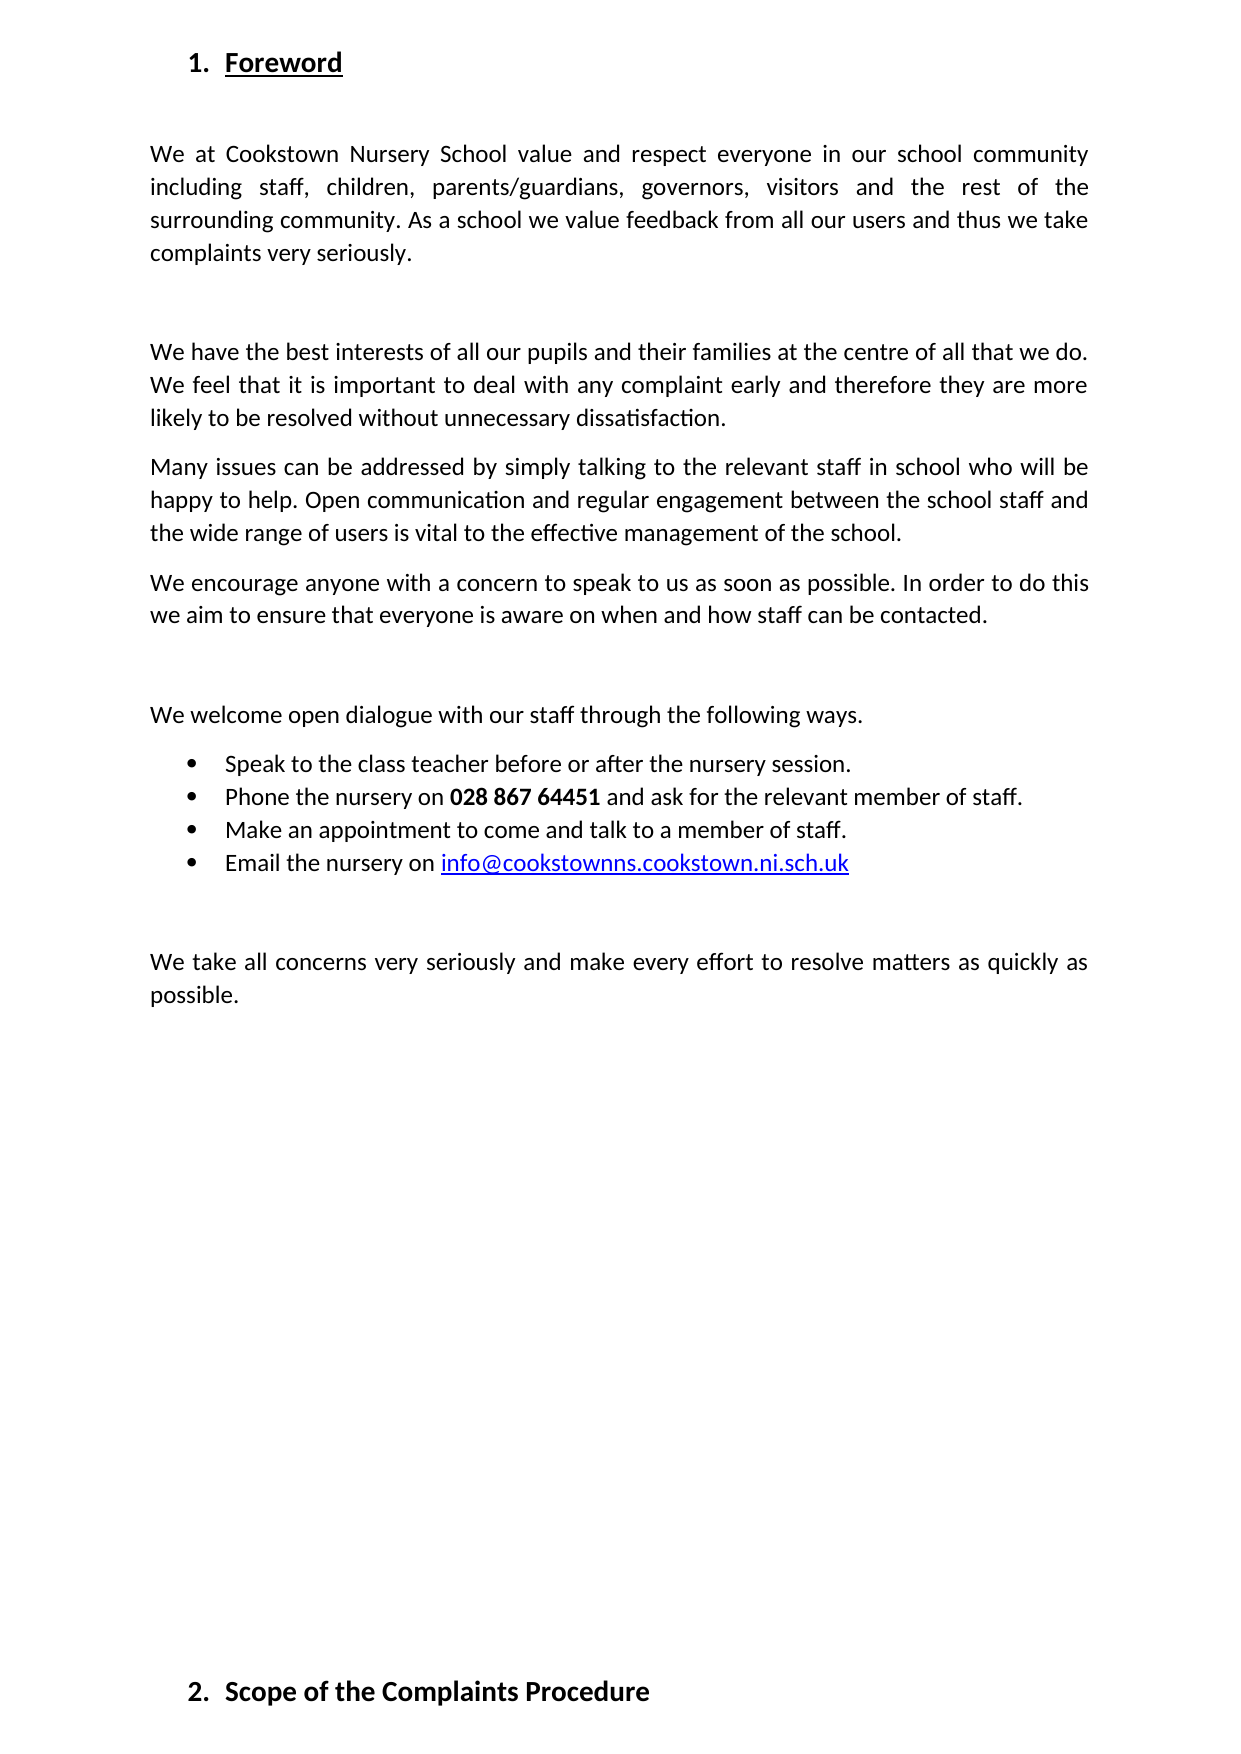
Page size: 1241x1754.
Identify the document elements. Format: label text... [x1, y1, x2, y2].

text We at Cookstown Nursery School value and respect everyone in our school community including staff, children, parents/guardians, governors, visitors and the rest of the surrounding community. As a school we value feedback from all our users and thus we take complaints very seriously. [150, 138, 1090, 267]
text We take all concerns very seriously and make every effort to resolve matters as quickly as possible. [150, 946, 1090, 1010]
list Scope of the Complaints Procedure [187, 1673, 1090, 1709]
list Email the nursery on info@cookstownns.cookstown.ni.sch.uk [187, 847, 1090, 878]
list Foreword [187, 44, 1090, 80]
text We encourage anyone with a concern to speak to us as soon as possible. In order to do this we aim to ensure that everyone is aware on when and how staff can be contacted. [150, 567, 1090, 630]
list Make an appointment to come and talk to a member of staff. [187, 814, 1090, 845]
text Many issues can be addressed by simply talking to the relevant staff in school who will be happy to help. Open communication and regular engagement between the school staff and the wide range of users is vital to the effective management of the school. [150, 451, 1090, 548]
text We welcome open dialogue with our staff through the following ways. [150, 699, 1090, 729]
list Phone the nursery on 028 867 64451 and ask for the relevant member of staff. [187, 781, 1090, 812]
list Speak to the class teacher before or after the nursery session. [187, 748, 1090, 779]
text We have the best interests of all our pupils and their families at the centre of all that we do. We feel that it is important to deal with any complaint early and therefore they are more likely to be resolved without unnecessary dissatisfaction. [150, 336, 1090, 432]
